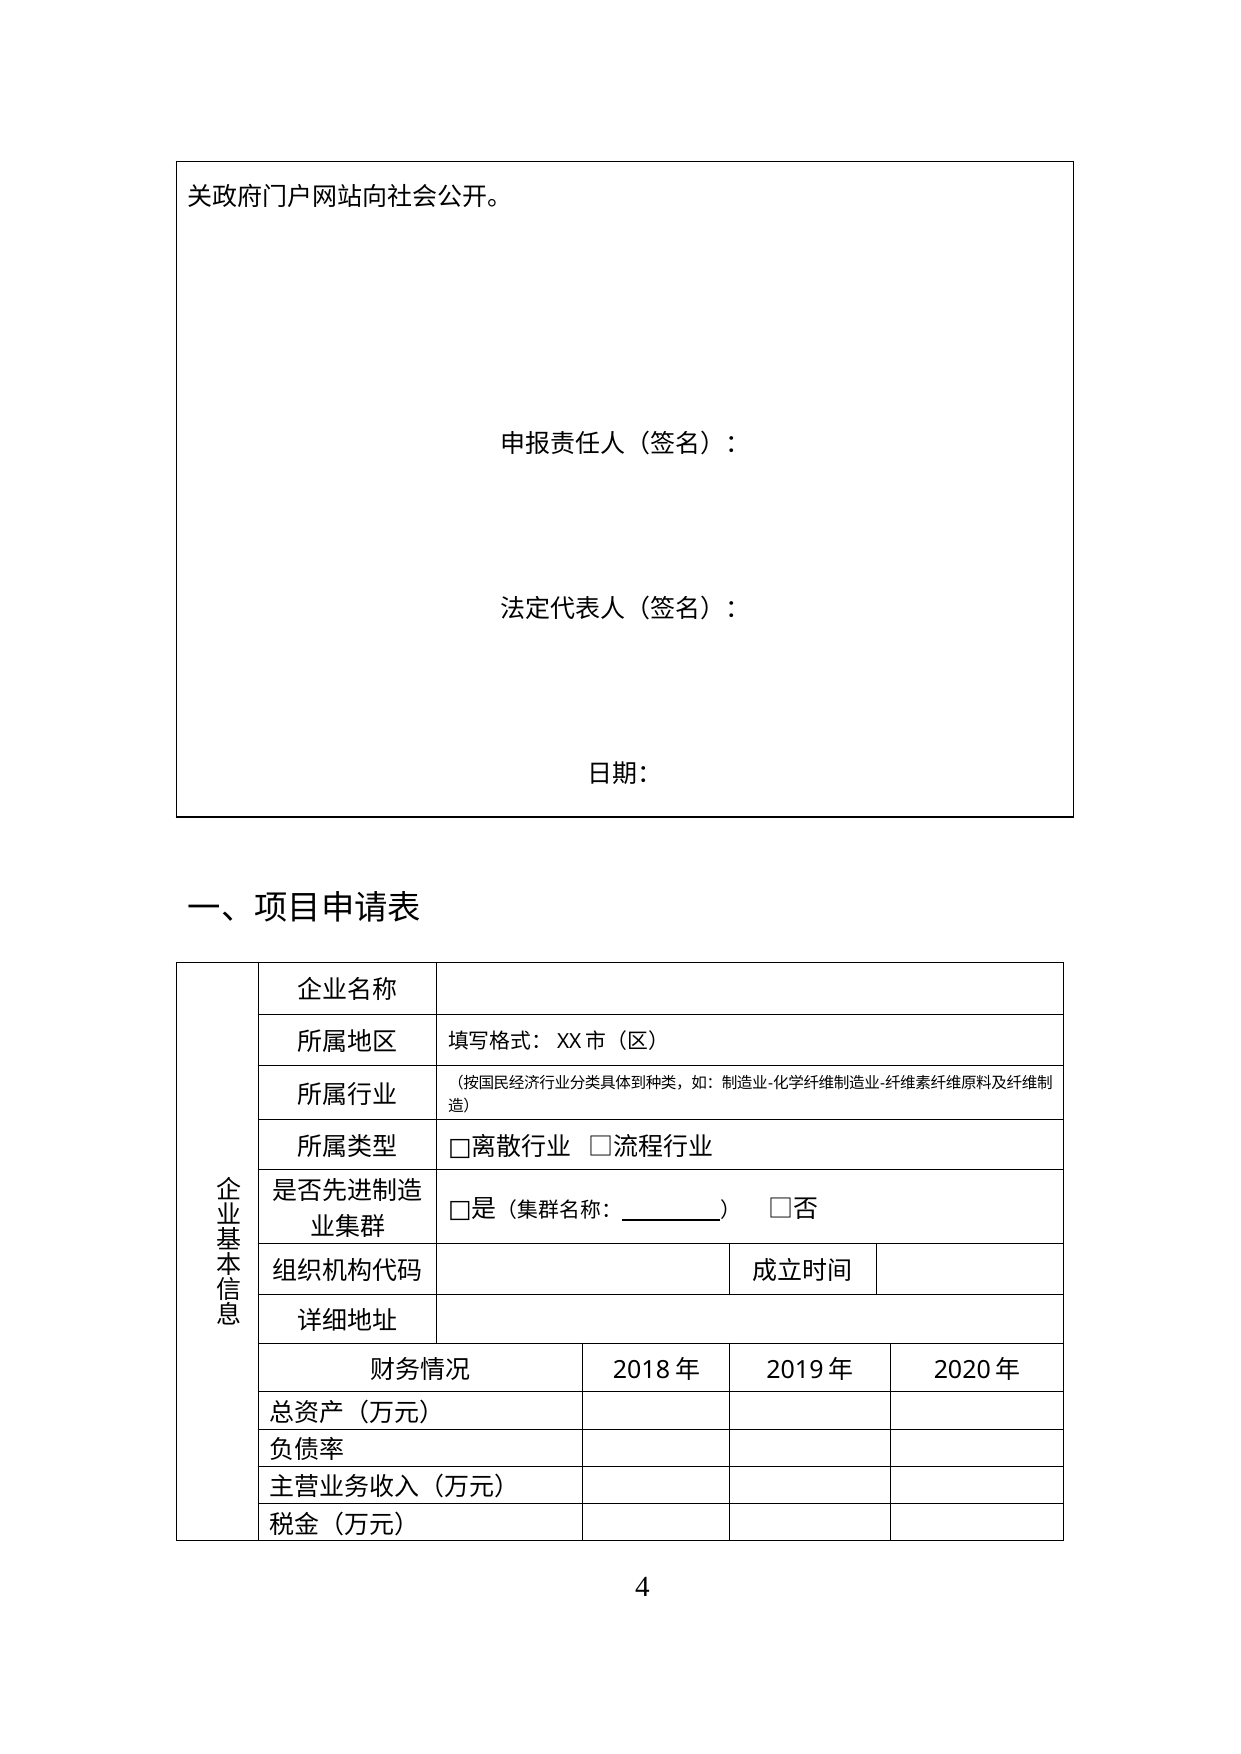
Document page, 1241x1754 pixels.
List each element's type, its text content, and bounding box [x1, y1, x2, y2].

table_header 企业名称 [259, 963, 436, 1013]
table_cell [891, 1504, 1063, 1540]
table_cell 所属行业 [259, 1066, 436, 1119]
table_cell 所属类型 [259, 1120, 436, 1169]
table_cell [877, 1244, 1063, 1294]
table_cell [730, 1430, 890, 1466]
table_cell 成立时间 [730, 1244, 876, 1294]
table_cell 是否先进制造业集群 [259, 1170, 436, 1243]
table_cell 总资产（万元） [259, 1392, 582, 1428]
table_cell [730, 1392, 890, 1428]
table_cell 组织机构代码 [259, 1244, 436, 1294]
table_cell [437, 1295, 1063, 1342]
table_cell [730, 1467, 890, 1503]
table_cell 2019年 [730, 1344, 890, 1391]
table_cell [177, 162, 1073, 816]
table_cell □离散行业 □流程行业 [437, 1120, 1063, 1169]
table_cell 主营业务收入（万元） [259, 1467, 582, 1503]
table_cell [730, 1504, 890, 1540]
table_cell [583, 1430, 729, 1466]
table_cell [583, 1392, 729, 1428]
table_cell 财务情况 [259, 1344, 582, 1391]
text 一、项目申请表 [187, 873, 1053, 938]
table_cell [437, 1244, 729, 1294]
table_cell [583, 1504, 729, 1540]
table_cell 填写格式： XX市（区） [437, 1015, 1063, 1065]
table_cell 详细地址 [259, 1295, 436, 1342]
table_cell 税金（万元） [259, 1504, 582, 1540]
table_cell [891, 1392, 1063, 1428]
table_cell 负债率 [259, 1430, 582, 1466]
table_cell [583, 1467, 729, 1503]
table_cell 2018年 [583, 1344, 729, 1391]
table_cell □是（集群名称： ） □否 [437, 1170, 1063, 1243]
table_cell （按国民经济行业分类具体到种类，如：制造业-化学纤维制造业-纤维素纤维原料及纤维制造） [437, 1066, 1063, 1119]
table_cell [891, 1467, 1063, 1503]
table_header [437, 963, 1063, 1013]
table_cell [891, 1430, 1063, 1466]
table_header 企业基本信息 [177, 963, 258, 1540]
table_cell 所属地区 [259, 1015, 436, 1065]
table_cell 2020年 [891, 1344, 1063, 1391]
